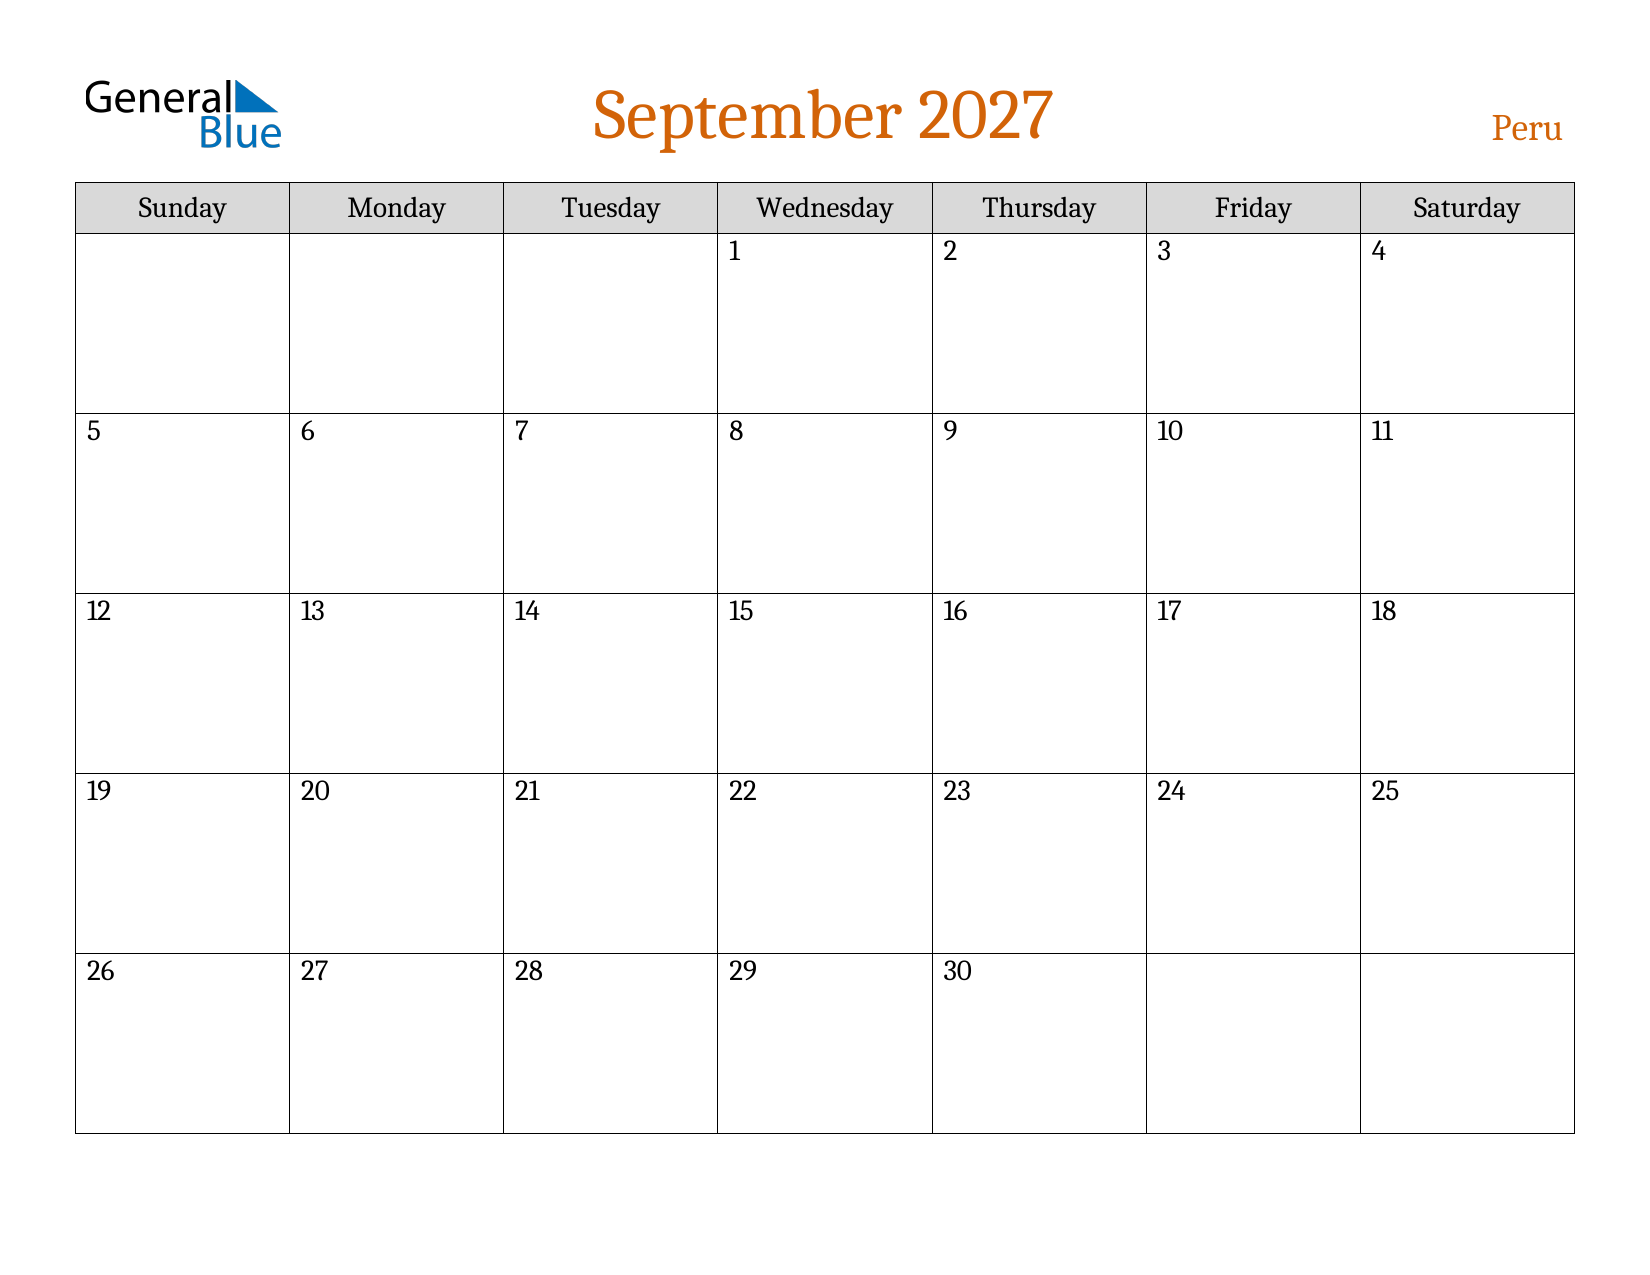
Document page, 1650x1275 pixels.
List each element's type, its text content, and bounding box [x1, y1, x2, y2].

table_cell 3 [1147, 234, 1360, 270]
table_cell [1361, 954, 1574, 990]
table_cell [290, 450, 503, 593]
table_cell 14 [504, 594, 717, 630]
table_cell [76, 630, 289, 773]
table_cell [76, 810, 289, 953]
table_cell 15 [718, 594, 932, 630]
table_cell [718, 270, 932, 413]
table_cell 19 [76, 774, 289, 810]
table_cell [1361, 810, 1574, 953]
table_cell 2 [933, 234, 1146, 270]
table_cell 29 [718, 954, 932, 990]
table_cell 11 [1361, 414, 1574, 450]
table_header Peru [1146, 75, 1574, 182]
table_cell Sunday [76, 183, 289, 233]
table_cell 21 [504, 774, 717, 810]
table_cell [933, 990, 1146, 1133]
table_cell 9 [933, 414, 1146, 450]
table_cell [933, 450, 1146, 593]
table_cell [1361, 990, 1574, 1133]
table_cell Wednesday [718, 183, 932, 233]
table_cell [290, 990, 503, 1133]
table_cell Tuesday [504, 183, 717, 233]
table_header [76, 75, 503, 182]
table_cell [933, 630, 1146, 773]
table_cell [76, 990, 289, 1133]
table_cell [290, 630, 503, 773]
table_cell [933, 270, 1146, 413]
table_cell [718, 450, 932, 593]
table_cell [504, 450, 717, 593]
table_cell 22 [718, 774, 932, 810]
table_cell 13 [290, 594, 503, 630]
table_cell [290, 234, 503, 270]
table_cell 5 [76, 414, 289, 450]
table_cell [76, 234, 289, 270]
table_cell [718, 810, 932, 953]
table_cell 7 [504, 414, 717, 450]
table_cell [290, 270, 503, 413]
table_cell 8 [718, 414, 932, 450]
table_cell [1361, 450, 1574, 593]
table_cell Friday [1147, 183, 1360, 233]
table_cell [1147, 810, 1360, 953]
table_cell 4 [1361, 234, 1574, 270]
table_cell 28 [504, 954, 717, 990]
table_cell [718, 990, 932, 1133]
table_cell 30 [933, 954, 1146, 990]
table_cell 1 [718, 234, 932, 270]
table_cell [1147, 270, 1360, 413]
table_cell 10 [1147, 414, 1360, 450]
table_cell [504, 990, 717, 1133]
table_cell [718, 630, 932, 773]
table_cell [933, 810, 1146, 953]
table_cell [504, 810, 717, 953]
table_cell [504, 630, 717, 773]
table_cell [1147, 450, 1360, 593]
table_cell 27 [290, 954, 503, 990]
table_cell 20 [290, 774, 503, 810]
table_cell Thursday [933, 183, 1146, 233]
table_cell [504, 270, 717, 413]
table_cell 16 [933, 594, 1146, 630]
table_cell 12 [76, 594, 289, 630]
table_header September 2027 [504, 75, 1146, 182]
table_cell 26 [76, 954, 289, 990]
table_cell [76, 270, 289, 413]
table_cell 24 [1147, 774, 1360, 810]
table_cell [1147, 954, 1360, 990]
table_cell [76, 450, 289, 593]
table_cell 17 [1147, 594, 1360, 630]
table_cell 18 [1361, 594, 1574, 630]
table_cell [1147, 630, 1360, 773]
table_cell Monday [290, 183, 503, 233]
table_cell [1361, 630, 1574, 773]
table_cell Saturday [1361, 183, 1574, 233]
table_cell 25 [1361, 774, 1574, 810]
picture [86, 80, 281, 148]
table_cell [1361, 270, 1574, 413]
table_cell 23 [933, 774, 1146, 810]
table_cell [290, 810, 503, 953]
table_cell 6 [290, 414, 503, 450]
table_cell [1147, 990, 1360, 1133]
table_cell [504, 234, 717, 270]
